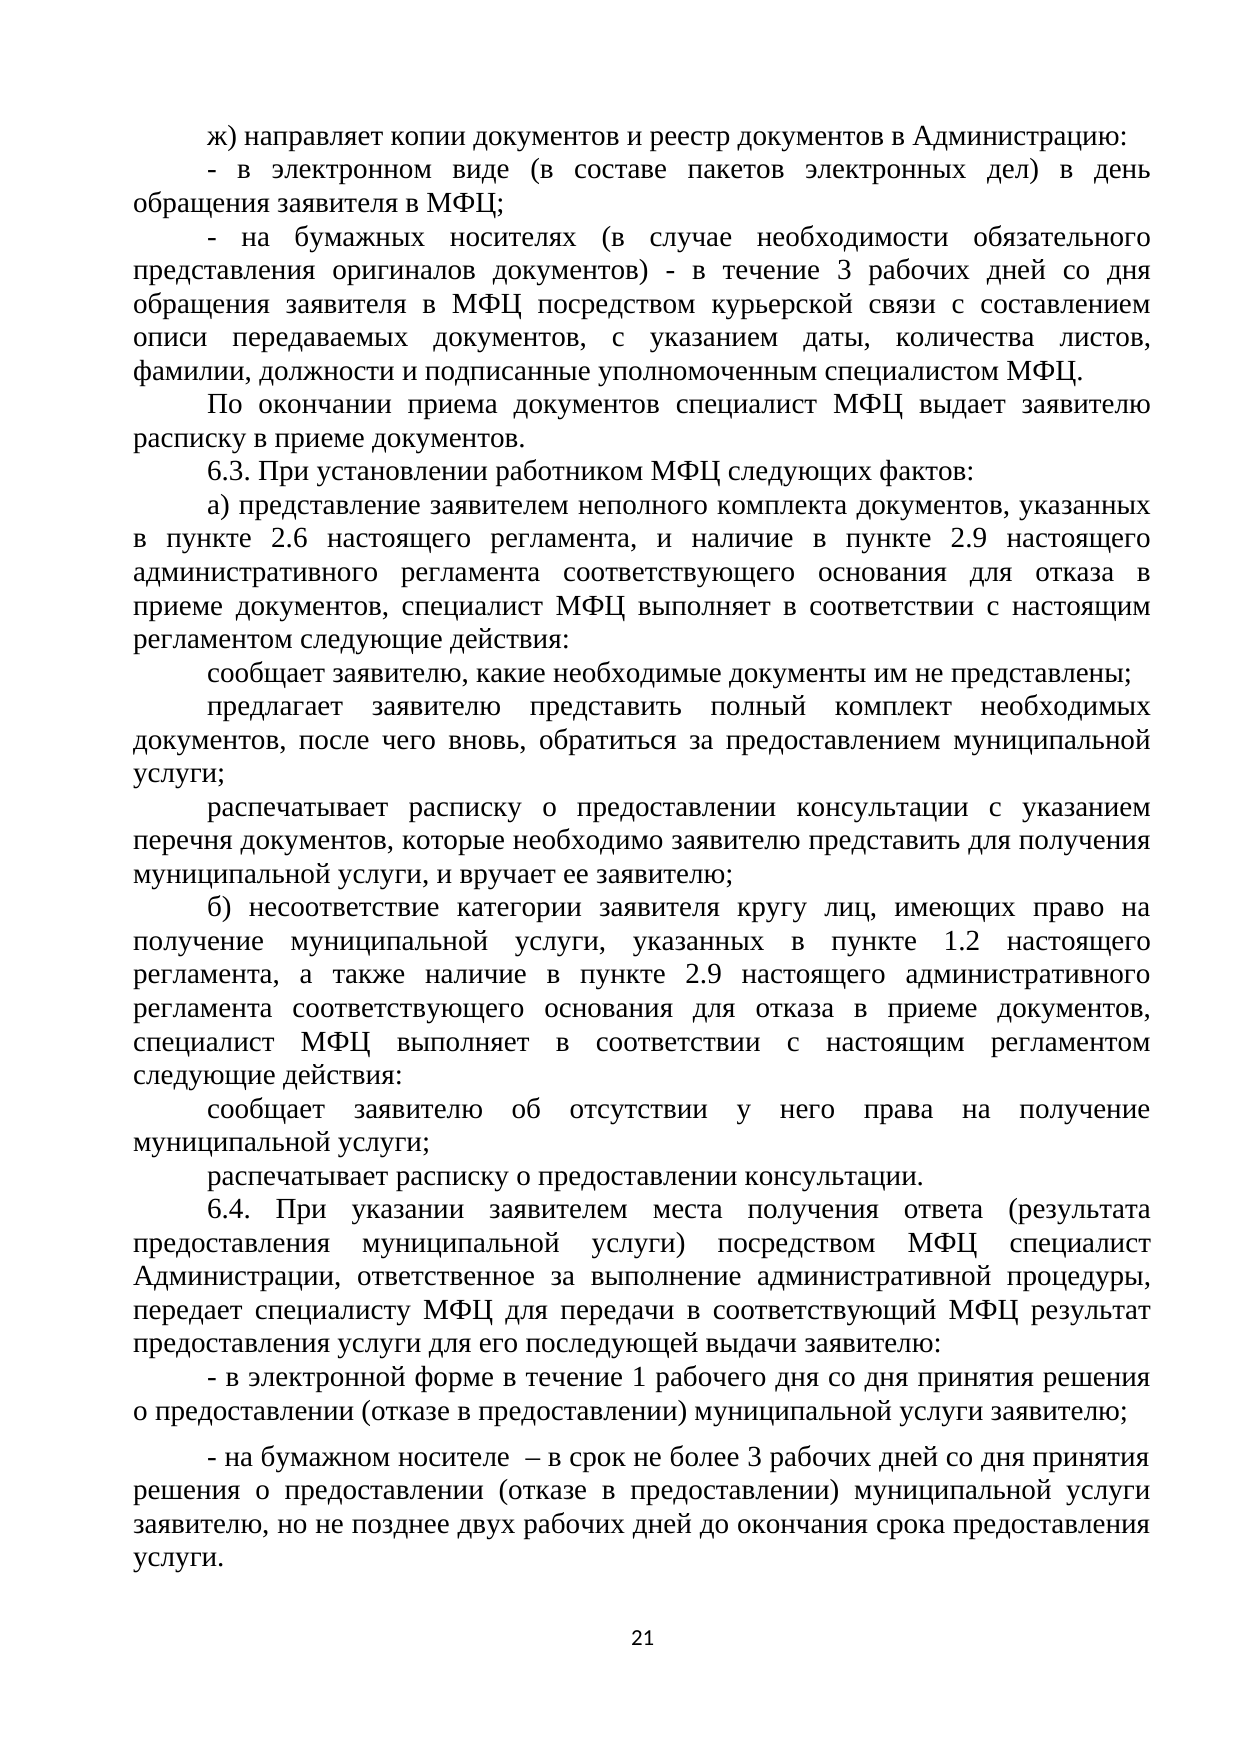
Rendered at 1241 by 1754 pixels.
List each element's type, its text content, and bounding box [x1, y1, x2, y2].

text 6.4. При указании заявителем места получения ответа (результата предоставления муниципальной услуги) посредством МФЦ специалист Администрации, ответственное за выполнение административной процедуры, передает специалисту МФЦ для передачи в соответствующий МФЦ результат предоставления услуги для его последующей выдачи заявителю: [133, 1191, 1152, 1359]
text - на бумажных носителях (в случае необходимости обязательного представления оригиналов документов) - в течение 3 рабочих дней со дня обращения заявителя в МФЦ посредством курьерской связи с составлением описи передаваемых документов, с указанием даты, количества листов, фамилии, должности и подписанные уполномоченным специалистом МФЦ. [133, 219, 1152, 386]
text распечатывает расписку о предоставлении консультации. [133, 1158, 1152, 1191]
text а) представление заявителем неполного комплекта документов, указанных в пункте 2.6 настоящего регламента, и наличие в пункте 2.9 настоящего административного регламента соответствующего основания для отказа в приеме документов, специалист МФЦ выполняет в соответствии с настоящим регламентом следующие действия: [133, 487, 1152, 655]
text б) несоответствие категории заявителя кругу лиц, имеющих право на получение муниципальной услуги, указанных в пункте 1.2 настоящего регламента, а также наличие в пункте 2.9 настоящего административного регламента соответствующего основания для отказа в приеме документов, специалист МФЦ выполняет в соответствии с настоящим регламентом следующие действия: [133, 889, 1152, 1091]
text - на бумажном носителе – в срок не более 3 рабочих дней со дня принятия решения о предоставлении (отказе в предоставлении) муниципальной услуги заявителю, но не позднее двух рабочих дней до окончания срока предоставления услуги. [133, 1439, 1152, 1573]
text сообщает заявителю, какие необходимые документы им не представлены; [133, 655, 1152, 688]
text распечатывает расписку о предоставлении консультации с указанием перечня документов, которые необходимо заявителю представить для получения муниципальной услуги, и вручает ее заявителю; [133, 789, 1152, 889]
text По окончании приема документов специалист МФЦ выдает заявителю расписку в приеме документов. [133, 386, 1152, 453]
text - в электронном виде (в составе пакетов электронных дел) в день обращения заявителя в МФЦ; [133, 152, 1152, 219]
text ж) направляет копии документов и реестр документов в Администрацию: [133, 118, 1152, 152]
text 6.3. При установлении работником МФЦ следующих фактов: [133, 453, 1152, 487]
text сообщает заявителю об отсутствии у него права на получение муниципальной услуги; [133, 1091, 1152, 1158]
text - в электронной форме в течение 1 рабочего дня со дня принятия решения о предоставлении (отказе в предоставлении) муниципальной услуги заявителю; [133, 1359, 1152, 1426]
text предлагает заявителю представить полный комплект необходимых документов, после чего вновь, обратиться за предоставлением муниципальной услуги; [133, 688, 1152, 789]
